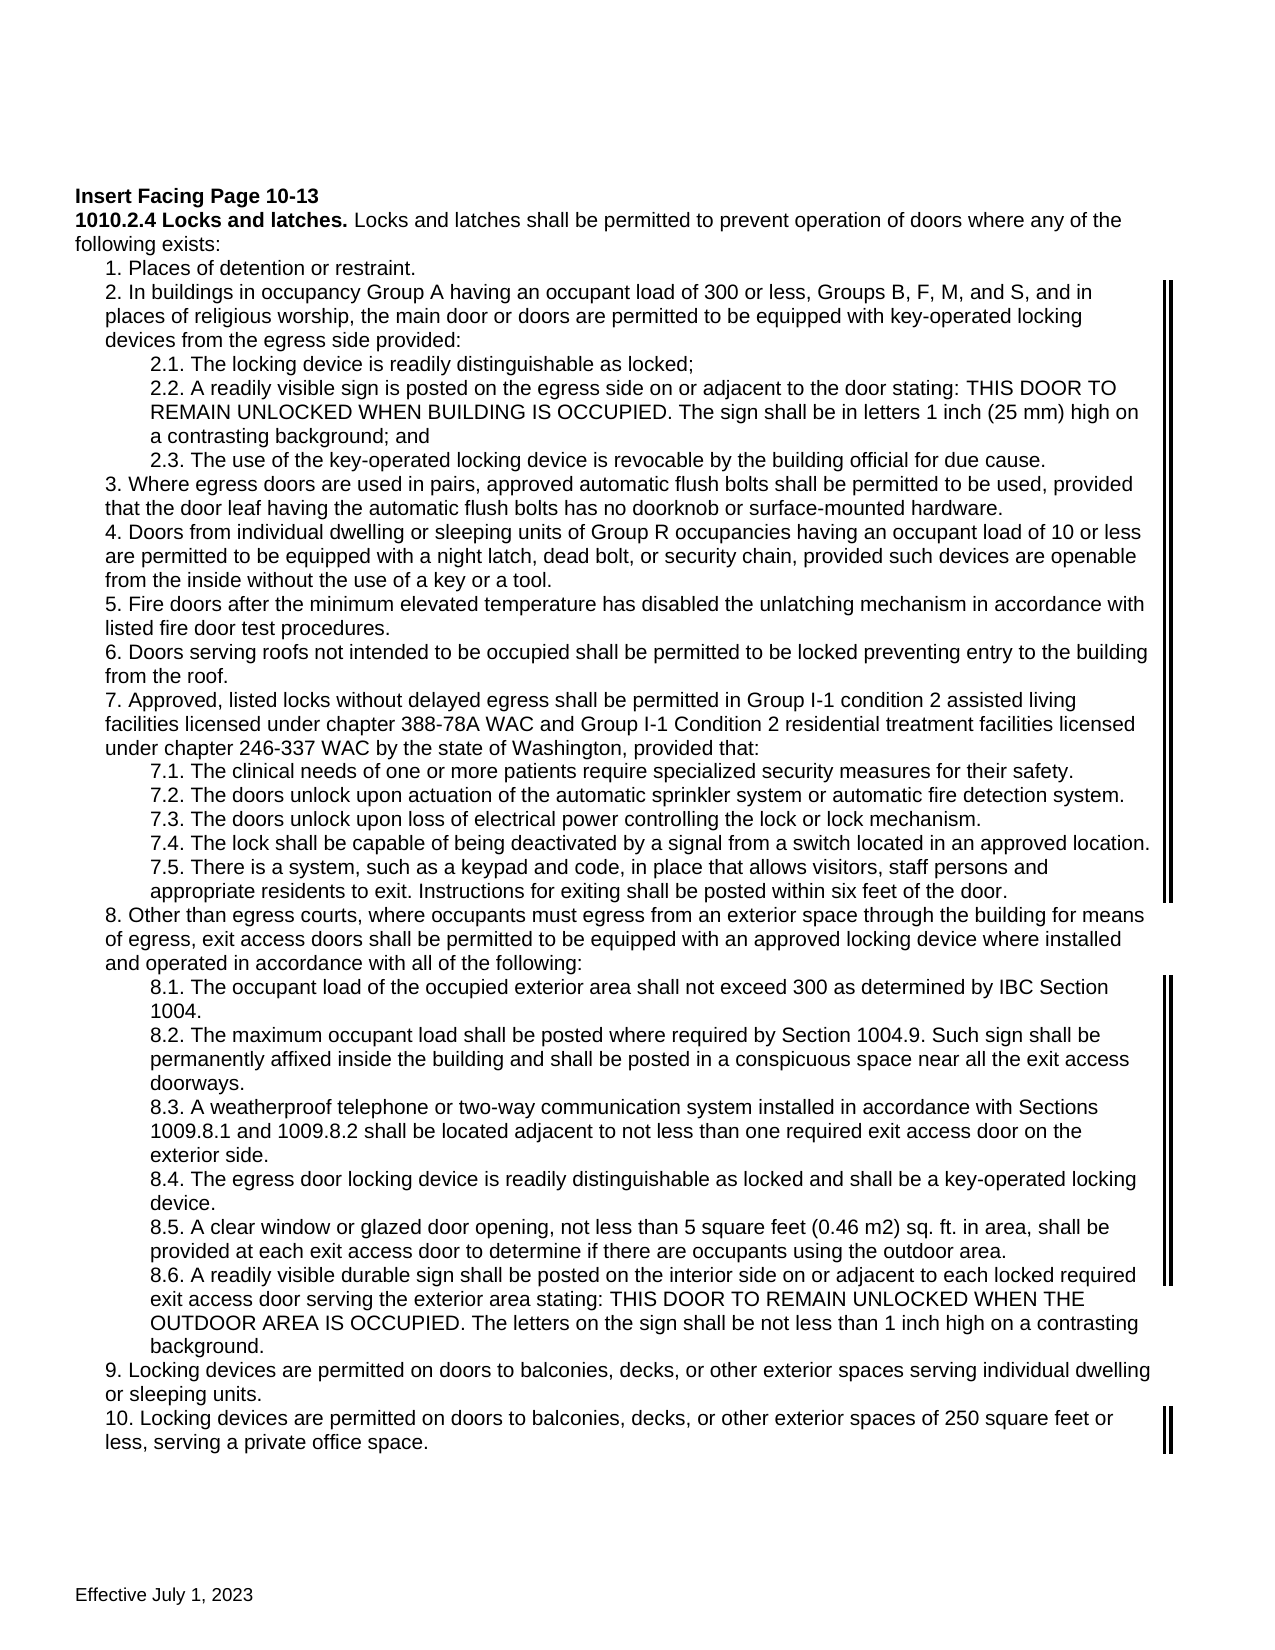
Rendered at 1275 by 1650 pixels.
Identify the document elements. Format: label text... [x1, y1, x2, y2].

text 4. Doors from individual dwelling or sleeping units of Group R occupancies having an occupant load of 10 or less are permitted to be equipped with a night latch, dead bolt, or security chain, provided such devices are openable from the inside without the use of a key or a tool. [105, 520, 1163, 592]
text 5. Fire doors after the minimum elevated temperature has disabled the unlatching mechanism in accordance with listed fire door test procedures. [105, 592, 1163, 639]
text 2. In buildings in occupancy Group A having an occupant load of 300 or less, Groups B, F, M, and S, and in places of religious worship, the main door or doors are permitted to be equipped with key-operated locking devices from the egress side provided: [105, 280, 1163, 352]
text 8.4. The egress door locking device is readily distinguishable as locked and shall be a key-operated locking device. [150, 1167, 1163, 1214]
text 3. Where egress doors are used in pairs, approved automatic flush bolts shall be permitted to be used, provided that the door leaf having the automatic flush bolts has no doorknob or surface-mounted hardware. [105, 472, 1163, 520]
text 10. Locking devices are permitted on doors to balconies, decks, or other exterior spaces of 250 square feet or less, serving a private office space. [105, 1406, 1163, 1454]
text 2.1. The locking device is readily distinguishable as locked; [75, 352, 1155, 376]
text 7. Approved, listed locks without delayed egress shall be permitted in Group I-1 condition 2 assisted living facilities licensed under chapter 388-78A WAC and Group I-1 Condition 2 residential treatment facilities licensed under chapter 246-337 WAC by the state of Washington, provided that: [105, 687, 1163, 759]
text 8. Other than egress courts, where occupants must egress from an exterior space through the building for means of egress, exit access doors shall be permitted to be equipped with an approved locking device where installed and operated in accordance with all of the following: [105, 903, 1155, 975]
text 7.3. The doors unlock upon loss of electrical power controlling the lock or lock mechanism. [150, 807, 1163, 831]
text 8.3. A weatherproof telephone or two-way communication system installed in accordance with Sections 1009.8.1 and 1009.8.2 shall be located adjacent to not less than one required exit access door on the exterior side. [150, 1095, 1163, 1167]
text 8.6. A readily visible durable sign shall be posted on the interior side on or adjacent to each locked required [150, 1262, 1163, 1286]
text 7.5. There is a system, such as a keypad and code, in place that allows visitors, staff persons and appropriate residents to exit. Instructions for exiting shall be posted within six feet of the door. [150, 855, 1163, 903]
text 7.1. The clinical needs of one or more patients require specialized security measures for their safety. [150, 759, 1163, 783]
text Insert Facing Page 10-13 [75, 184, 1155, 208]
text 8.2. The maximum occupant load shall be posted where required by Section 1004.9. Such sign shall be permanently affixed inside the building and shall be posted in a conspicuous space near all the exit access doorways. [150, 1023, 1163, 1095]
text 8.1. The occupant load of the occupied exterior area shall not exceed 300 as determined by IBC Section 1004. [150, 975, 1163, 1023]
text 7.2. The doors unlock upon actuation of the automatic sprinkler system or automatic fire detection system. [150, 783, 1163, 807]
text 9. Locking devices are permitted on doors to balconies, decks, or other exterior spaces serving individual dwelling or sleeping units. [105, 1358, 1155, 1406]
text 7.4. The lock shall be capable of being deactivated by a signal from a switch located in an approved location. [150, 831, 1163, 855]
text 1. Places of detention or restraint. [75, 256, 1155, 280]
text 2.3. The use of the key-operated locking device is revocable by the building official for due cause. [150, 448, 1163, 472]
text 2.2. A readily visible sign is posted on the egress side on or adjacent to the door stating: THIS DOOR TO REMAIN UNLOCKED WHEN BUILDING IS OCCUPIED. The sign shall be in letters 1 inch (25 mm) high on a contrasting background; and [150, 376, 1163, 448]
text 8.5. A clear window or glazed door opening, not less than 5 square feet (0.46 m2) sq. ft. in area, shall be provided at each exit access door to determine if there are occupants using the outdoor area. [150, 1214, 1163, 1262]
text 1010.2.4 Locks and latches. Locks and latches shall be permitted to prevent operation of doors where any of the following exists: [75, 208, 1155, 256]
text 6. Doors serving roofs not intended to be occupied shall be permitted to be locked preventing entry to the building from the roof. [105, 639, 1163, 687]
text exit access door serving the exterior area stating: THIS DOOR TO REMAIN UNLOCKED WHEN THE OUTDOOR AREA IS OCCUPIED. The letters on the sign shall be not less than 1 inch high on a contrasting background. [150, 1286, 1155, 1358]
